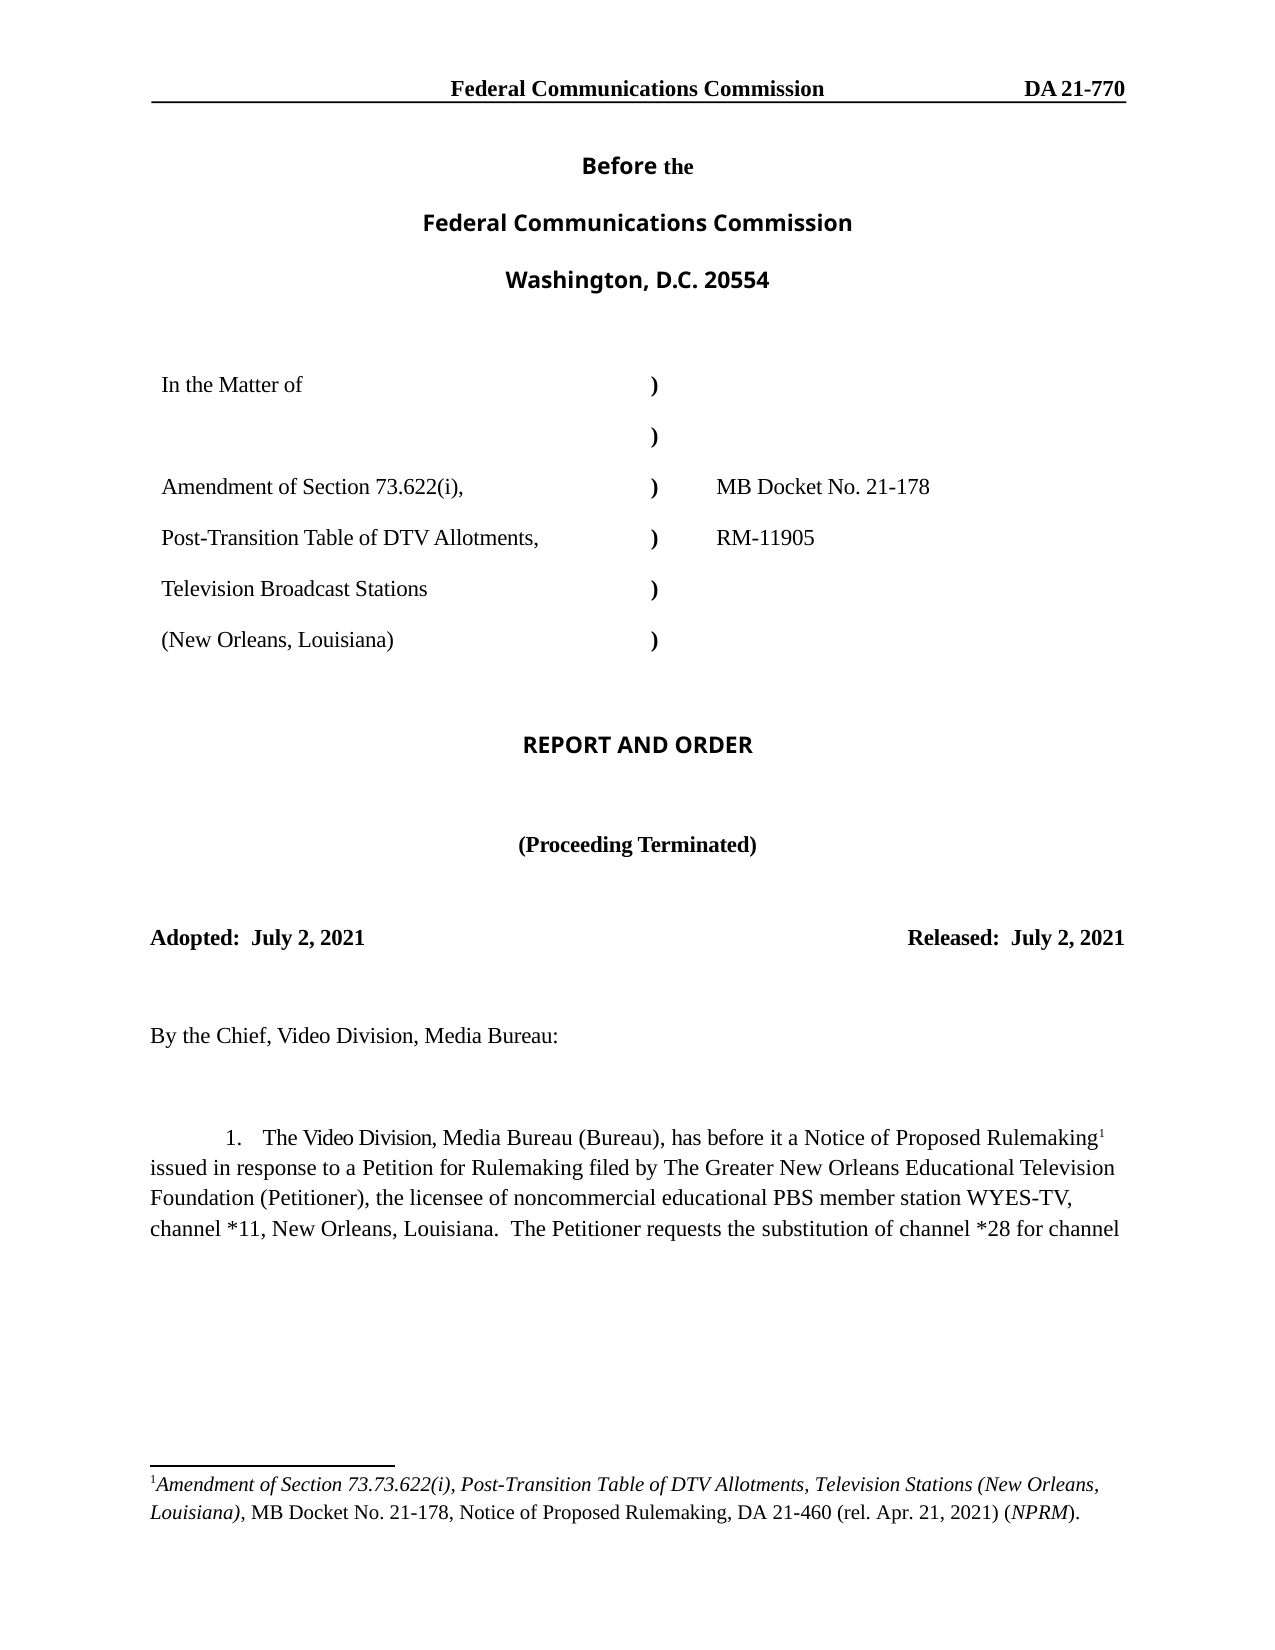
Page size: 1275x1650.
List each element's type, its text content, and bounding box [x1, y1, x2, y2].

text Washington, D.C. 20554 [150, 263, 1125, 295]
text Adopted: July 2, 2021 Released: July 2, 2021 [150, 925, 1125, 950]
text report and order [150, 729, 1125, 760]
text Federal Communications Commission [150, 207, 1125, 238]
table_header MB Docket No. 21-178 RM-11905 [705, 371, 1147, 678]
text By the Chief, Video Division, Media Bureau: [150, 1022, 1125, 1048]
text Before the [150, 150, 1125, 181]
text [150, 1124, 1125, 1241]
table_header ) ) ) ) ) ) [639, 371, 705, 678]
text (Proceeding Terminated) [150, 833, 1125, 857]
table_header In the Matter of Amendment of Section 73.622(i), Post-Transition Table of DTV Allotments, Television Broadcast Stations (New Orleans, Louisiana) [150, 371, 639, 678]
